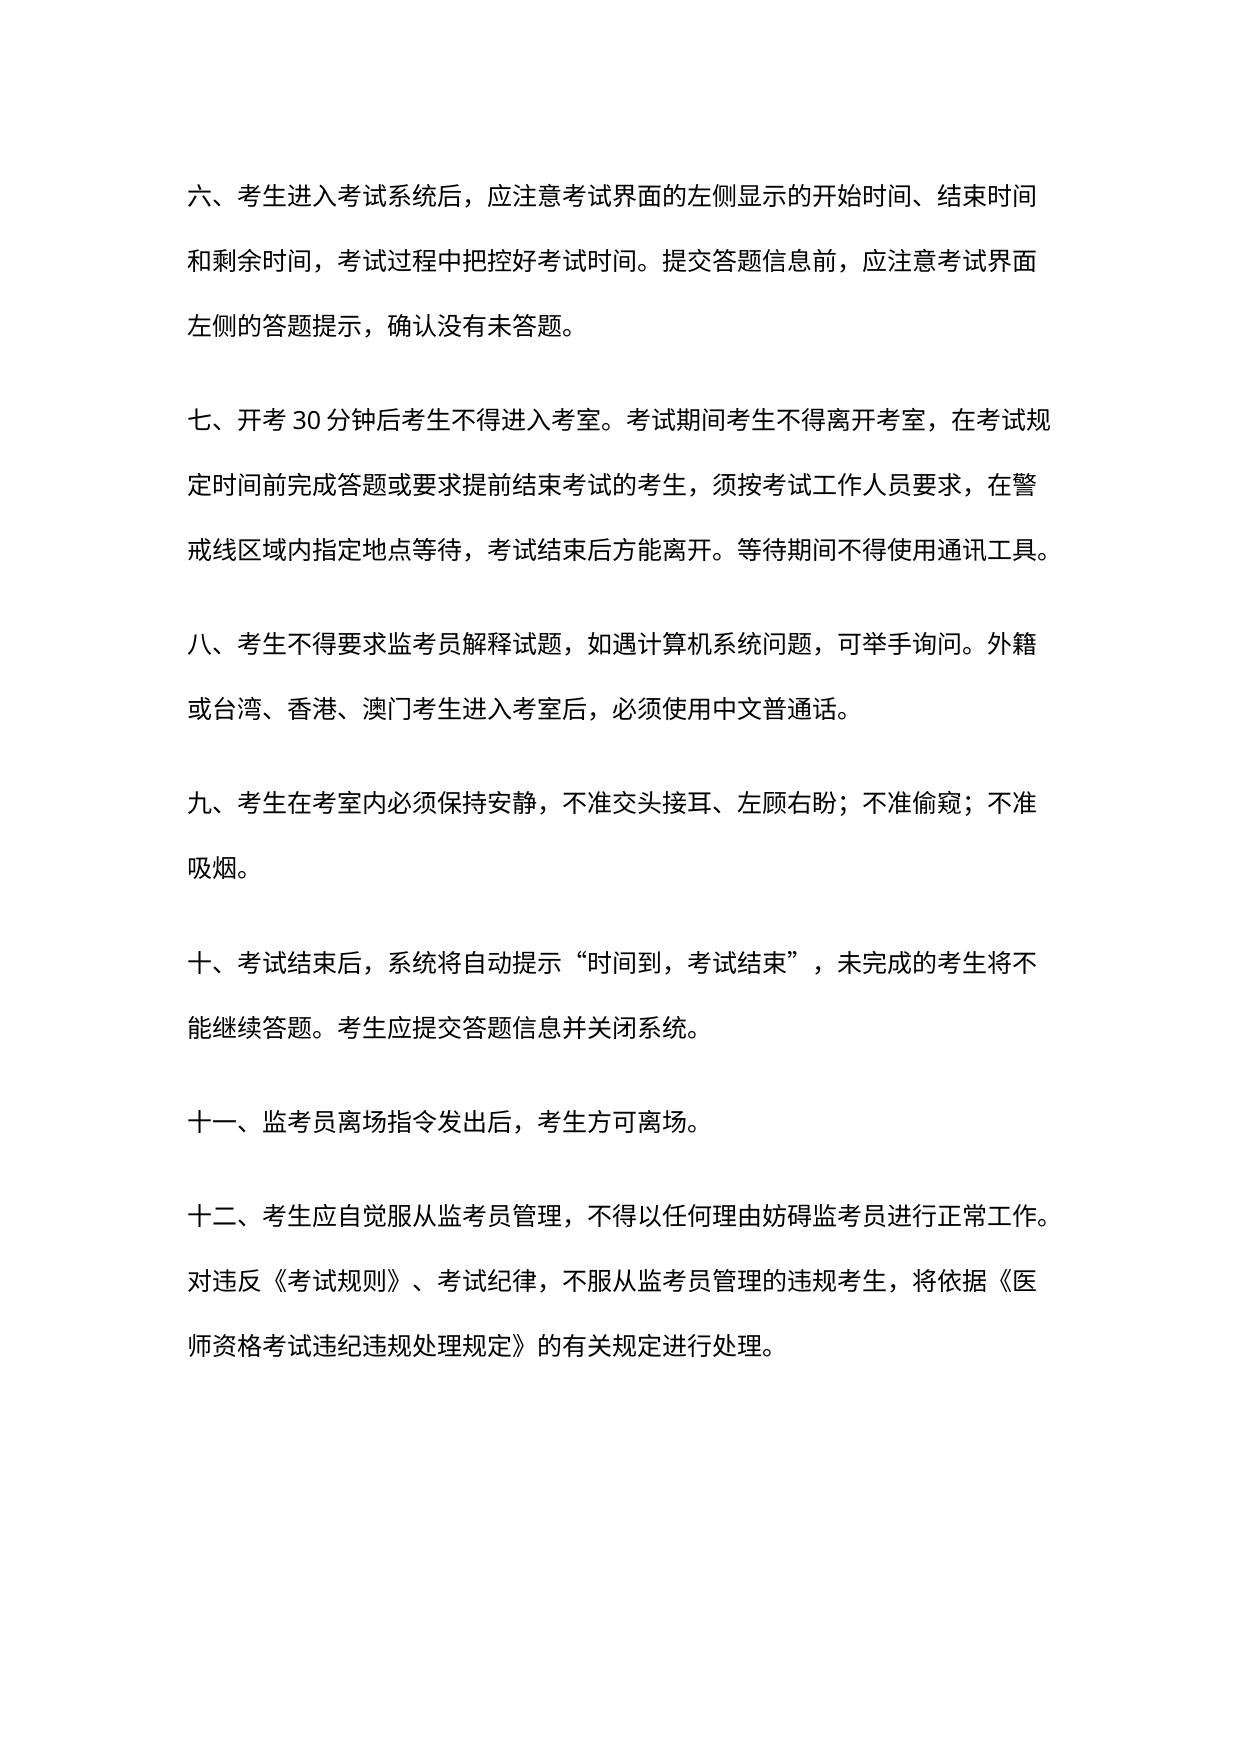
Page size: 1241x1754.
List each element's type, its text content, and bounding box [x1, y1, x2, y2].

text 六、考生进入考试系统后，应注意考试界面的左侧显示的开始时间、结束时间和剩余时间，考试过程中把控好考试时间。提交答题信息前，应注意考试界面左侧的答题提示，确认没有未答题。 [187, 162, 1053, 357]
text 七、开考30分钟后考生不得进入考室。考试期间考生不得离开考室，在考试规定时间前完成答题或要求提前结束考试的考生，须按考试工作人员要求，在警戒线区域内指定地点等待，考试结束后方能离开。等待期间不得使用通讯工具。 [187, 386, 1053, 581]
text 十、考试结束后，系统将自动提示“时间到，考试结束”，未完成的考生将不能继续答题。考生应提交答题信息并关闭系统。 [187, 929, 1053, 1059]
text 十二、考生应自觉服从监考员管理，不得以任何理由妨碍监考员进行正常工作。对违反《考试规则》、考试纪律，不服从监考员管理的违规考生，将依据《医师资格考试违纪违规处理规定》的有关规定进行处理。 [187, 1182, 1053, 1377]
text 九、考生在考室内必须保持安静，不准交头接耳、左顾右盼；不准偷窥；不准吸烟。 [187, 769, 1053, 899]
text 十一、监考员离场指令发出后，考生方可离场。 [187, 1088, 1053, 1153]
text 八、考生不得要求监考员解释试题，如遇计算机系统问题，可举手询问。外籍或台湾、香港、澳门考生进入考室后，必须使用中文普通话。 [187, 610, 1053, 740]
